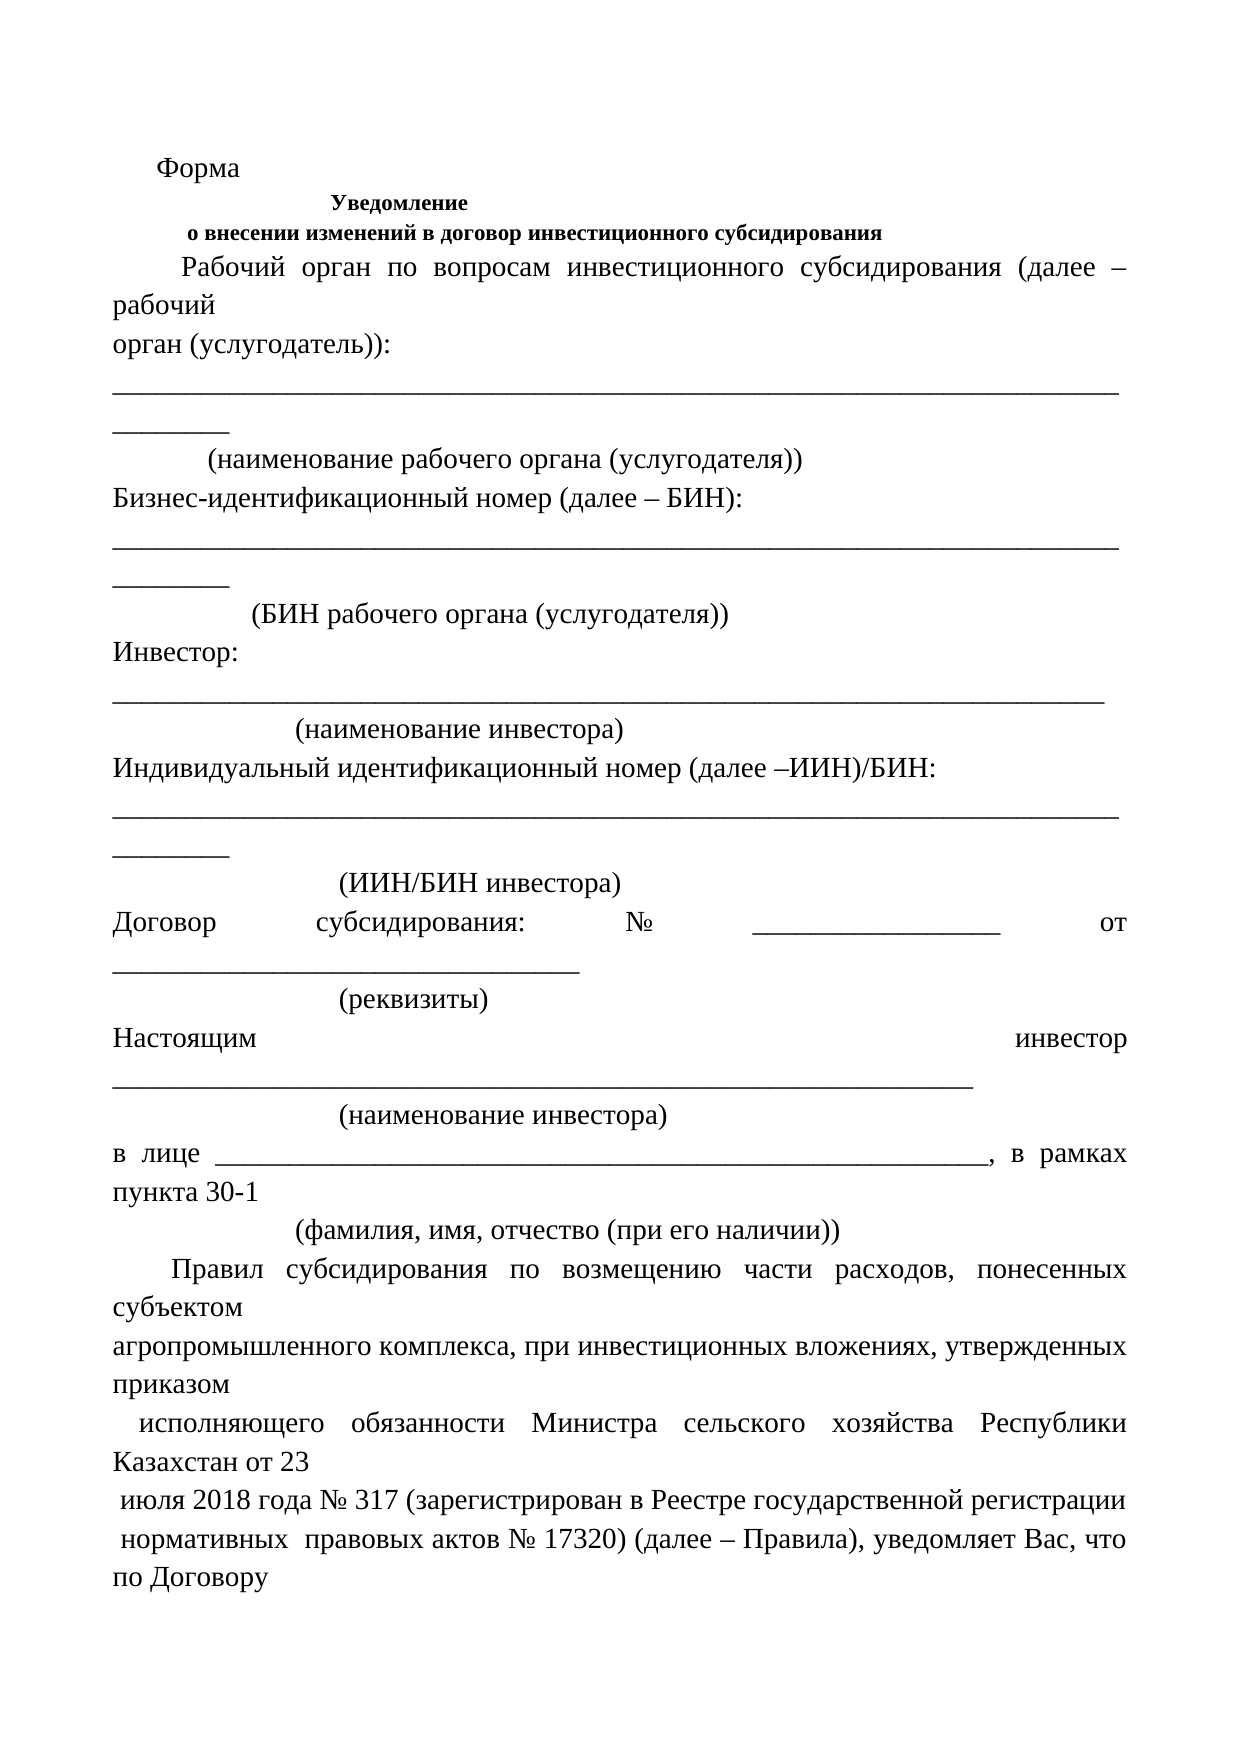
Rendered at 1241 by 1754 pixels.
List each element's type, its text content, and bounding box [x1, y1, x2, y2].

text Договор субсидирования: № _________________ от ________________________________ [112, 904, 1128, 976]
text Индивидуальный идентификационный номер (далее –ИИН)/БИН: [112, 750, 1128, 783]
text Уведомление о внесении изменений в договор инвестиционного субсидирования [112, 188, 1128, 245]
text (БИН рабочего органа (услугодателя)) [112, 596, 1128, 629]
text орган (услугодатель)): [112, 326, 1128, 359]
text (наименование рабочего органа (услугодателя)) [112, 442, 1128, 475]
text в лице _____________________________________________________, в рамках пункта 30-1 [112, 1135, 1128, 1207]
text исполняющего обязанности Министра сельского хозяйства Республики Казахстан от 23 [112, 1405, 1128, 1477]
text Правил субсидирования по возмещению части расходов, понесенных субъектом [112, 1251, 1128, 1323]
text (наименование инвестора) [112, 711, 1128, 745]
text Настоящим инвестор ___________________________________________________________ [112, 1020, 1128, 1092]
text июля 2018 года № 317 (зарегистрирован в Реестре государственной регистрации [112, 1482, 1128, 1516]
text (наименование инвестора) [112, 1097, 1128, 1130]
text (ИИН/БИН инвестора) [112, 866, 1128, 899]
text Форма [112, 150, 1128, 183]
text _____________________________________________________________________________ [112, 788, 1128, 861]
text Рабочий орган по вопросам инвестиционного субсидирования (далее – рабочий [112, 249, 1128, 321]
text нормативных правовых актов № 17320) (далее – Правила), уведомляет Вас, что по Договору [112, 1521, 1128, 1593]
text агропромышленного комплекса, при инвестиционных вложениях, утвержденных приказом [112, 1328, 1128, 1400]
text _____________________________________________________________________________ [112, 364, 1128, 437]
text Инвестор: ____________________________________________________________________ [112, 634, 1128, 706]
text Бизнес-идентификационный номер (далее – БИН): [112, 480, 1128, 514]
text _____________________________________________________________________________ [112, 519, 1128, 591]
text (реквизиты) [112, 981, 1128, 1015]
text (фамилия, имя, отчество (при его наличии)) [112, 1212, 1128, 1246]
